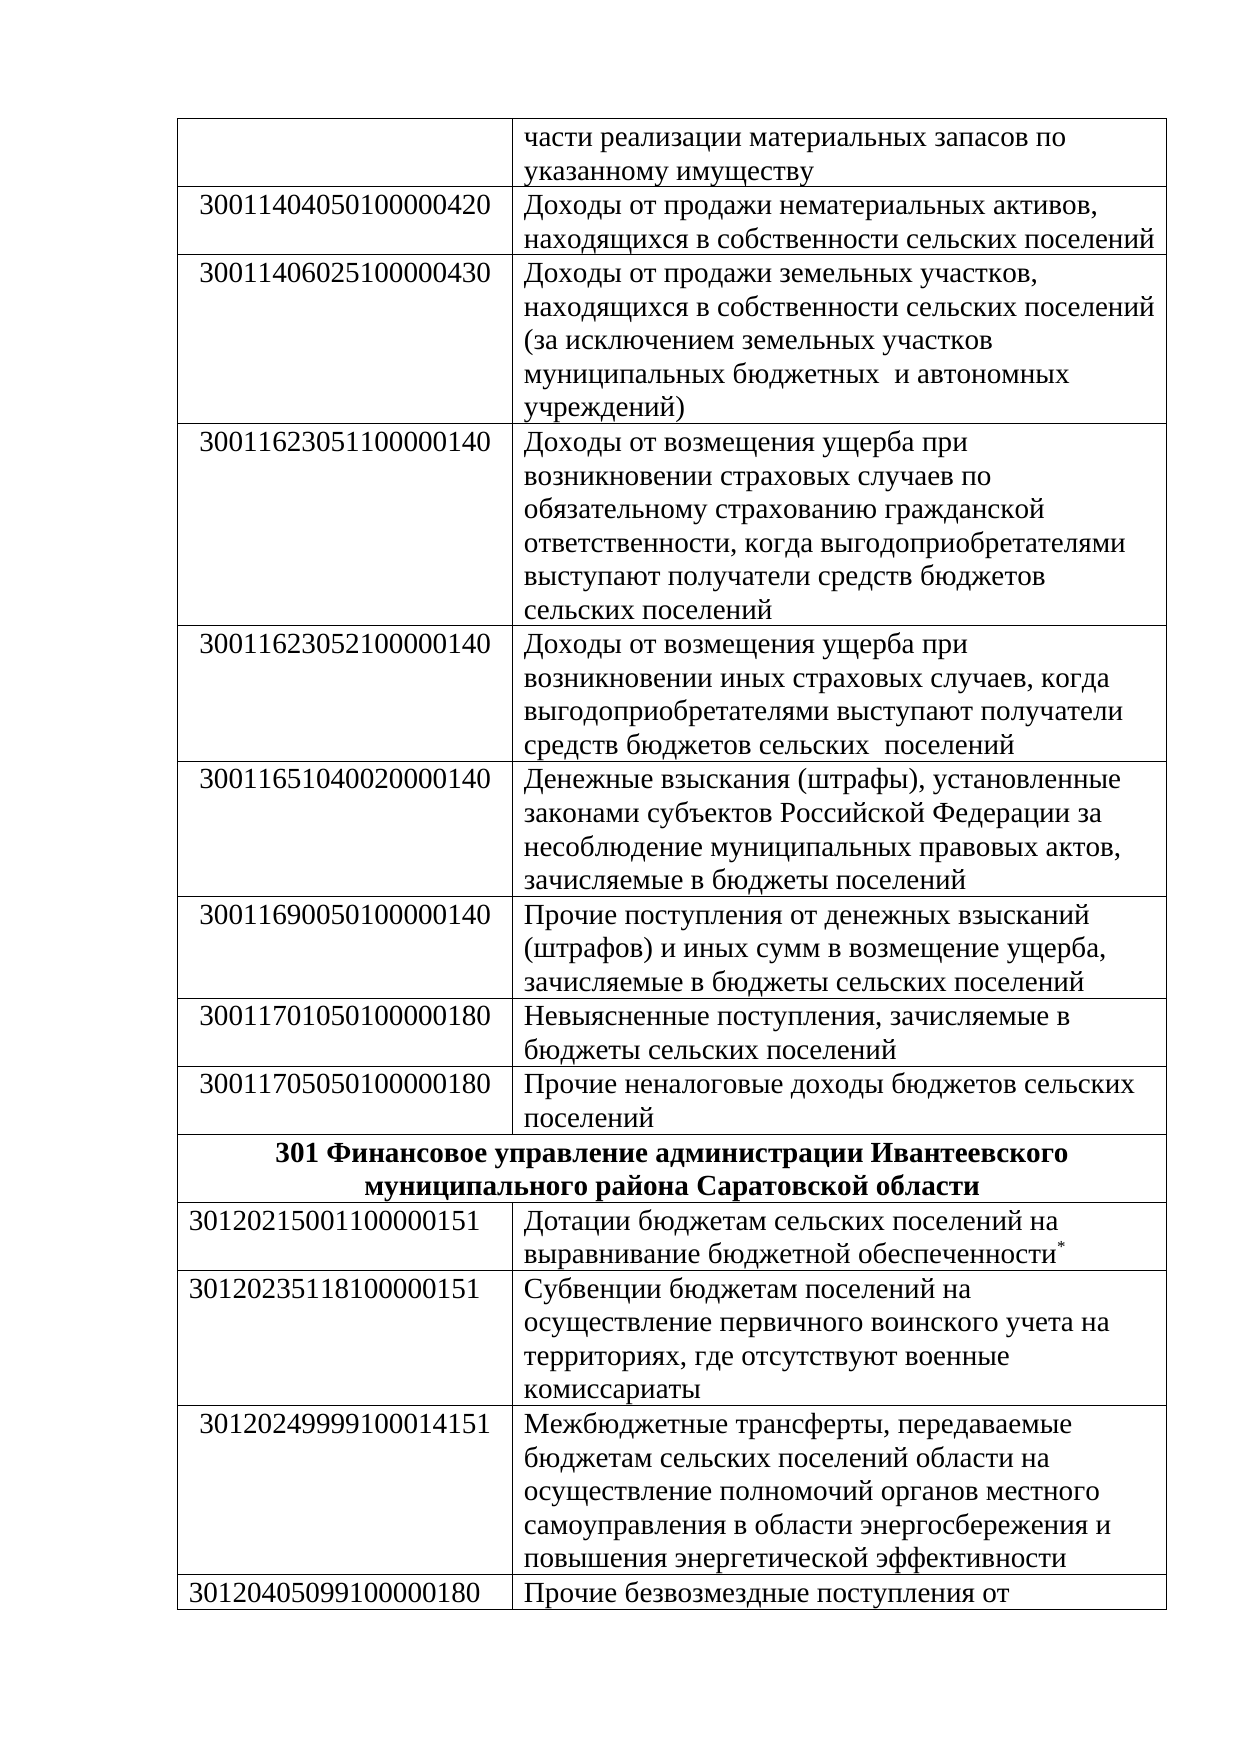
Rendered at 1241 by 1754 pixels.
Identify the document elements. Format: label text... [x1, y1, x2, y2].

table_cell 30011701050100000180 [178, 999, 512, 1066]
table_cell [178, 119, 512, 186]
table_cell 30011623052100000140 [178, 626, 512, 761]
table_cell Денежные взыскания (штрафы), установленные законами субъектов Российской Федерации за несоблюдение муниципальных правовых актов, зачисляемые в бюджеты поселений [513, 762, 1166, 896]
table_cell Прочие неналоговые доходы бюджетов сельских поселений [513, 1067, 1166, 1134]
table_cell Субвенции бюджетам поселений на осуществление первичного воинского учета на территориях, где отсутствуют военные комиссариаты [513, 1271, 1166, 1405]
table_cell 30120235118100000151 [178, 1271, 512, 1405]
table_cell 30011406025100000430 [178, 255, 512, 423]
table_cell 30011404050100000420 [178, 187, 512, 254]
table_cell 30011690050100000140 [178, 897, 512, 997]
table_cell 30011623051100000140 [178, 424, 512, 625]
table_cell Доходы от продажи земельных участков, находящихся в собственности сельских поселений (за исключением земельных участков муниципальных бюджетных и автономных учреждений) [513, 255, 1166, 423]
table_cell 30120249999100014151 [178, 1406, 512, 1574]
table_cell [513, 1575, 1166, 1608]
table_cell Дотации бюджетам сельских поселений на выравнивание бюджетной обеспеченности* [513, 1203, 1166, 1270]
table_cell Доходы от возмещения ущерба при возникновении страховых случаев по обязательному страхованию гражданской ответственности, когда выгодоприобретателями выступают получатели средств бюджетов сельских поселений [513, 424, 1166, 625]
table_cell Прочие поступления от денежных взысканий (штрафов) и иных сумм в возмещение ущерба, зачисляемые в бюджеты сельских поселений [513, 897, 1166, 997]
table_cell Межбюджетные трансферты, передаваемые бюджетам сельских поселений области на осуществление полномочий органов местного самоуправления в области энергосбережения и повышения энергетической эффективности [513, 1406, 1166, 1574]
table_cell 30011651040020000140 [178, 762, 512, 896]
table_cell Невыясненные поступления, зачисляемые в бюджеты сельских поселений [513, 999, 1166, 1066]
table_cell 30011705050100000180 [178, 1067, 512, 1134]
table_cell 30120215001100000151 [178, 1203, 512, 1270]
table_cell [513, 119, 1166, 186]
table_cell Доходы от возмещения ущерба при возникновении иных страховых случаев, когда выгодоприобретателями выступают получатели средств бюджетов сельских поселений [513, 626, 1166, 761]
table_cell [178, 1575, 512, 1608]
table_cell Доходы от продажи нематериальных активов, находящихся в собственности сельских поселений [513, 187, 1166, 254]
table_cell 301 Финансовое управление администрации Ивантеевского муниципального района Саратовской области [178, 1135, 1166, 1202]
